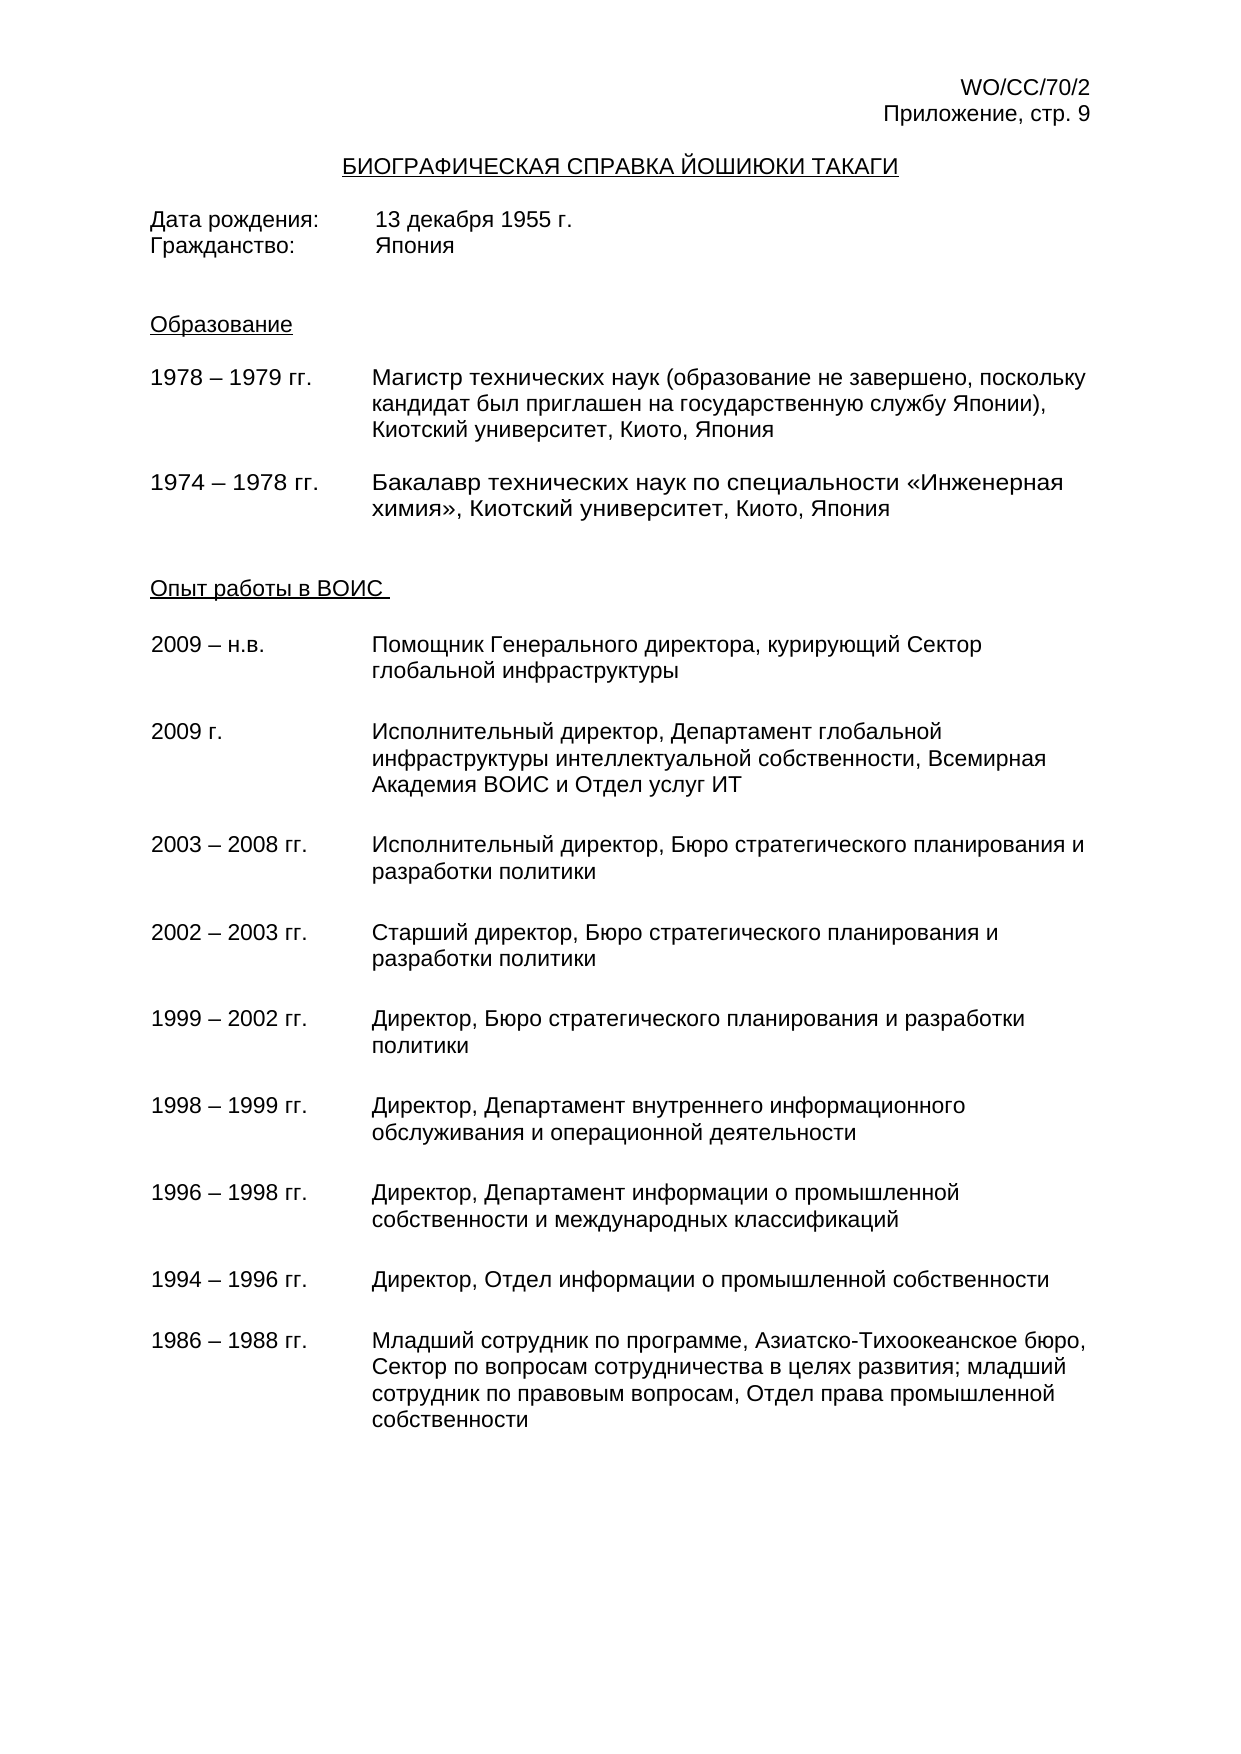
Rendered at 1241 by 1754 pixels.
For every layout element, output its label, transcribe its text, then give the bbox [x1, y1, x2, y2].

text 1986 – 1988 гг. Младший сотрудник по программе, Азиатско-Тихоокеанское бюро, Сектор по вопросам сотрудничества в целях развития; младший сотрудник по правовым вопросам, Отдел права промышленной собственности [151, 1327, 1092, 1432]
text 1998 – 1999 гг. Директор, Департамент внутреннего информационного обслуживания и операционной деятельности [151, 1092, 1092, 1145]
text 2002 – 2003 гг. Старший директор, Бюро стратегического планирования и разработки политики [151, 918, 1092, 971]
text 1999 – 2002 гг. Директор, Бюро стратегического планирования и разработки политики [151, 1005, 1092, 1058]
text 2009 – н.в. Помощник Генерального директора, курирующий Сектор глобальной инфраструктуры [151, 631, 1092, 684]
text Опыт работы в ВОИС [150, 574, 1090, 601]
text Дата рождения: 13 декабря 1955 г. [150, 206, 1090, 232]
text Гражданство: Япония [150, 232, 1090, 258]
text 1994 – 1996 гг. Директор, Отдел информации о промышленной собственности [151, 1266, 1092, 1293]
text Образование [150, 311, 1090, 337]
text БИОГРАФИЧЕСКАЯ СПРАВКА ЙОШИЮКИ ТАКАГИ [150, 153, 1090, 179]
text 1978 – 1979 гг. Магистр технических наук (образование не завершено, поскольку кандидат был приглашен на государственную службу Японии), Киотский университет, Киото, Япония [150, 364, 1090, 443]
text 2009 г. Исполнительный директор, Департамент глобальной инфраструктуры интеллектуальной собственности, Всемирная Академия ВОИС и Отдел услуг ИТ [151, 718, 1092, 797]
text 1996 – 1998 гг. Директор, Департамент информации о промышленной собственности и международных классификаций [151, 1179, 1092, 1232]
text 1974 – 1978 гг. Бакалавр технических наук по специальности «Инженерная химия», Киотский университет, Киото, Япония [150, 469, 1090, 522]
text 2003 – 2008 гг. Исполнительный директор, Бюро стратегического планирования и разработки политики [151, 831, 1092, 884]
